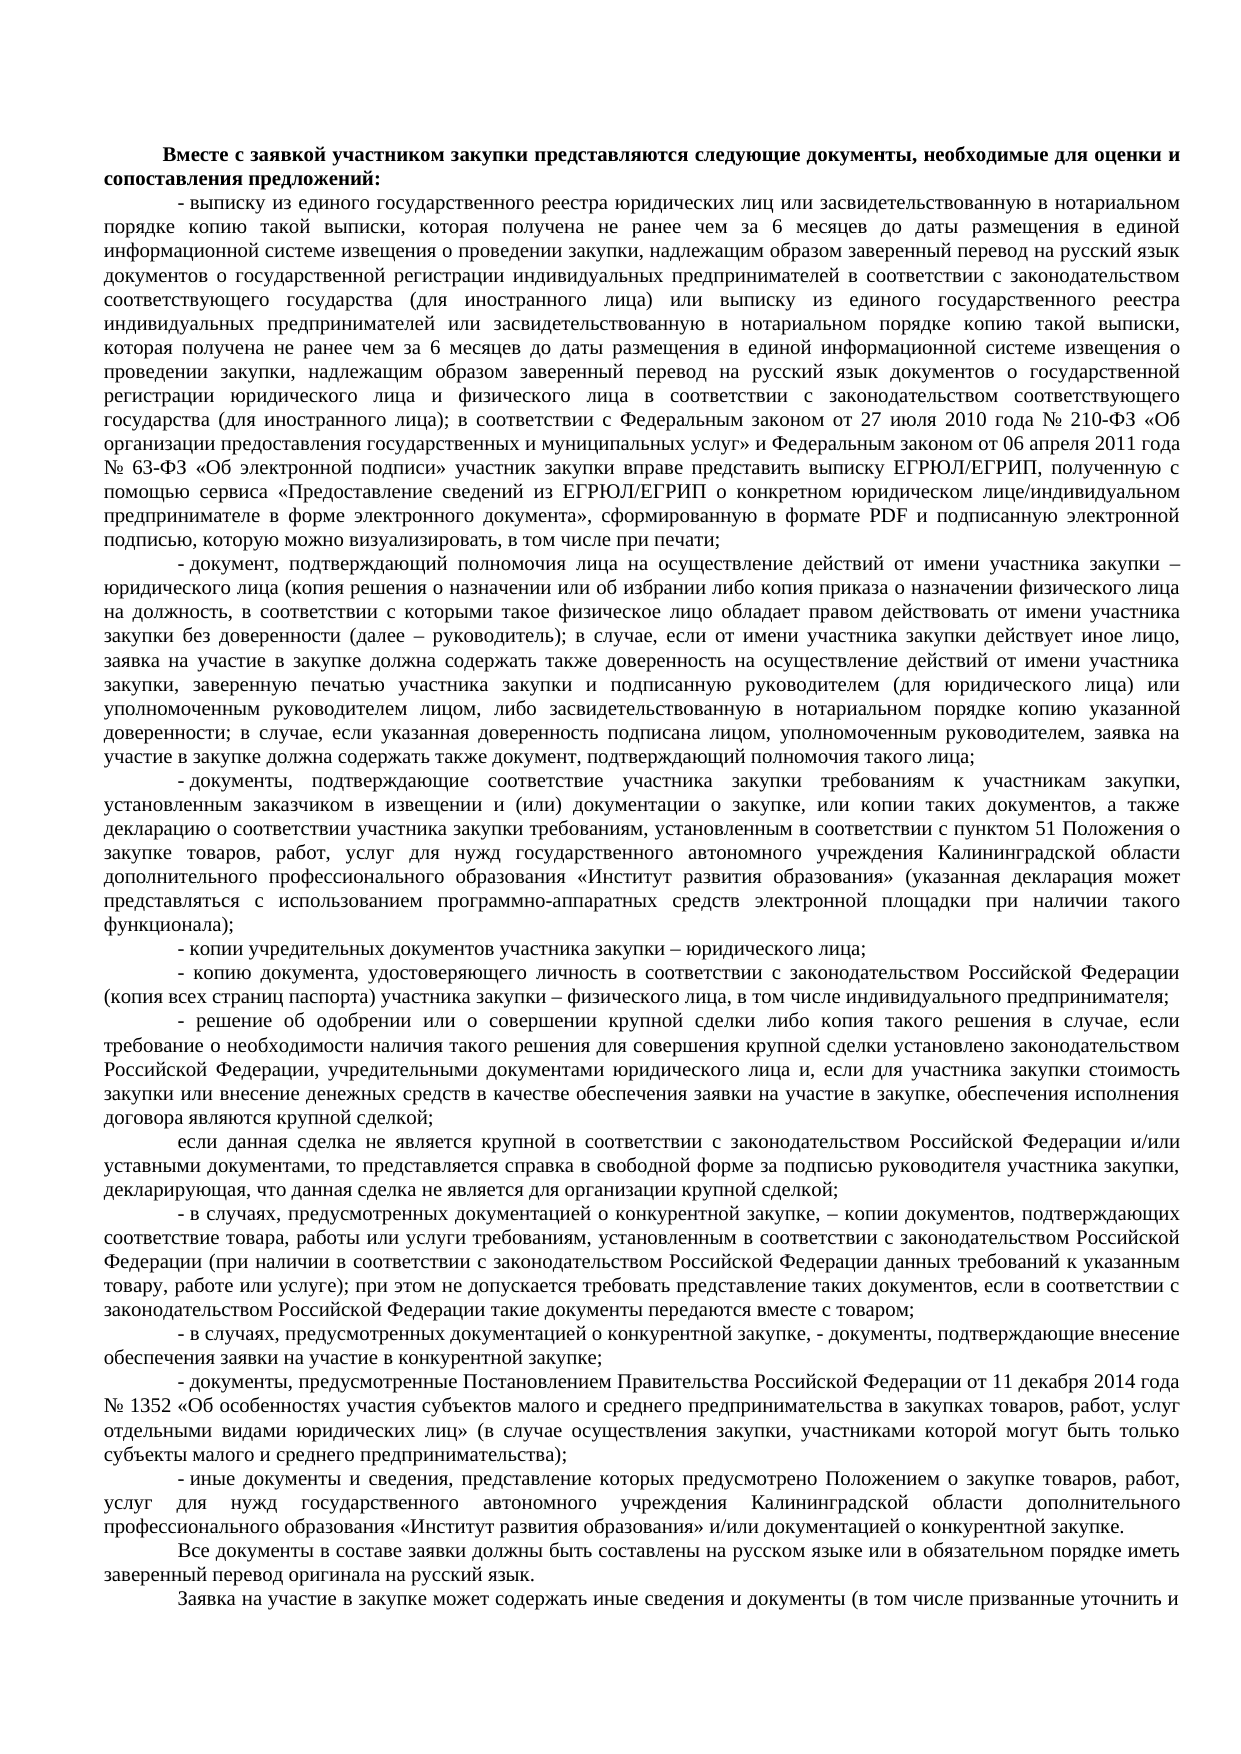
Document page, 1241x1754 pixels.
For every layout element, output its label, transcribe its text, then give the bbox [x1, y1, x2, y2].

text - выписку из единого государственного реестра юридических лиц или засвидетельствованную в нотариальном порядке копию такой выписки, которая получена не ранее чем за 6 месяцев до даты размещения в единой информационной системе извещения о проведении закупки, надлежащим образом заверенный перевод на русский язык документов о государственной регистрации индивидуальных предпринимателей в соответствии с законодательством соответствующего государства (для иностранного лица) или выписку из единого государственного реестра индивидуальных предпринимателей или засвидетельствованную в нотариальном порядке копию такой выписки, которая получена не ранее чем за 6 месяцев до даты размещения в единой информационной системе извещения о проведении закупки, надлежащим образом заверенный перевод на русский язык документов о государственной регистрации юридического лица и физического лица в соответствии с законодательством соответствующего государства (для иностранного лица); в соответствии с Федеральным законом от 27 июля 2010 года № 210-ФЗ «Об организации предоставления государственных и муниципальных услуг» и Федеральным законом от 06 апреля 2011 года № 63-ФЗ «Об электронной подписи» участник закупки вправе представить выписку ЕГРЮЛ/ЕГРИП, полученную с помощью сервиса «Предоставление сведений из ЕГРЮЛ/ЕГРИП о конкретном юридическом лице/индивидуальном предпринимателе в форме электронного документа», сформированную в формате PDF и подписанную электронной подписью, которую можно визуализировать, в том числе при печати; [103, 190, 1181, 551]
text - документ, подтверждающий полномочия лица на осуществление действий от имени участника закупки – юридического лица (копия решения о назначении или об избрании либо копия приказа о назначении физического лица на должность, в соответствии с которыми такое физическое лицо обладает правом действовать от имени участника закупки без доверенности (далее – руководитель); в случае, если от имени участника закупки действует иное лицо, заявка на участие в закупке должна содержать также доверенность на осуществление действий от имени участника закупки, заверенную печатью участника закупки и подписанную руководителем (для юридического лица) или уполномоченным руководителем лицом, либо засвидетельствованную в нотариальном порядке копию указанной доверенности; в случае, если указанная доверенность подписана лицом, уполномоченным руководителем, заявка на участие в закупке должна содержать также документ, подтверждающий полномочия такого лица; [103, 551, 1181, 768]
text - копию документа, удостоверяющего личность в соответствии с законодательством Российской Федерации (копия всех страниц паспорта) участника закупки – физического лица, в том числе индивидуального предпринимателя; [103, 960, 1181, 1008]
text - решение об одобрении или о совершении крупной сделки либо копия такого решения в случае, если требование о необходимости наличия такого решения для совершения крупной сделки установлено законодательством Российской Федерации, учредительными документами юридического лица и, если для участника закупки стоимость закупки или внесение денежных средств в качестве обеспечения заявки на участие в закупке, обеспечения исполнения договора являются крупной сделкой; [103, 1008, 1181, 1129]
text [103, 1586, 1181, 1610]
text - иные документы и сведения, представление которых предусмотрено Положением о закупке товаров, работ, услуг для нужд государственного автономного учреждения Калининградской области дополнительного профессионального образования «Институт развития образования» и/или документацией о конкурентной закупке. [103, 1466, 1181, 1538]
text - копии учредительных документов участника закупки – юридического лица; [103, 936, 1181, 960]
list Вместе с заявкой участником закупки представляются следующие документы, необходимые для оценки и сопоставления предложений: [103, 142, 1181, 190]
text Все документы в составе заявки должны быть составлены на русском языке или в обязательном порядке иметь заверенный перевод оригинала на русский язык. [103, 1538, 1181, 1586]
text - документы, предусмотренные Постановлением Правительства Российской Федерации от 11 декабря 2014 года № 1352 «Об особенностях участия субъектов малого и среднего предпринимательства в закупках товаров, работ, услуг отдельными видами юридических лиц» (в случае осуществления закупки, участниками которой могут быть только субъекты малого и среднего предпринимательства); [103, 1369, 1181, 1466]
text - в случаях, предусмотренных документацией о конкурентной закупке, - документы, подтверждающие внесение обеспечения заявки на участие в конкурентной закупке; [103, 1321, 1181, 1369]
text - в случаях, предусмотренных документацией о конкурентной закупке, – копии документов, подтверждающих соответствие товара, работы или услуги требованиям, установленным в соответствии с законодательством Российской Федерации (при наличии в соответствии с законодательством Российской Федерации данных требований к указанным товару, работе или услуге); при этом не допускается требовать представление таких документов, если в соответствии с законодательством Российской Федерации такие документы передаются вместе с товаром; [103, 1201, 1181, 1321]
text - документы, подтверждающие соответствие участника закупки требованиям к участникам закупки, установленным заказчиком в извещении и (или) документации о закупке, или копии таких документов, а также декларацию о соответствии участника закупки требованиям, установленным в соответствии с пунктом 51 Положения о закупке товаров, работ, услуг для нужд государственного автономного учреждения Калининградской области дополнительного профессионального образования «Институт развития образования» (указанная декларация может представляться с использованием программно-аппаратных средств электронной площадки при наличии такого функционала); [103, 768, 1181, 936]
text если данная сделка не является крупной в соответствии с законодательством Российской Федерации и/или уставными документами, то представляется справка в свободной форме за подписью руководителя участника закупки, декларирующая, что данная сделка не является для организации крупной сделкой; [103, 1129, 1181, 1201]
